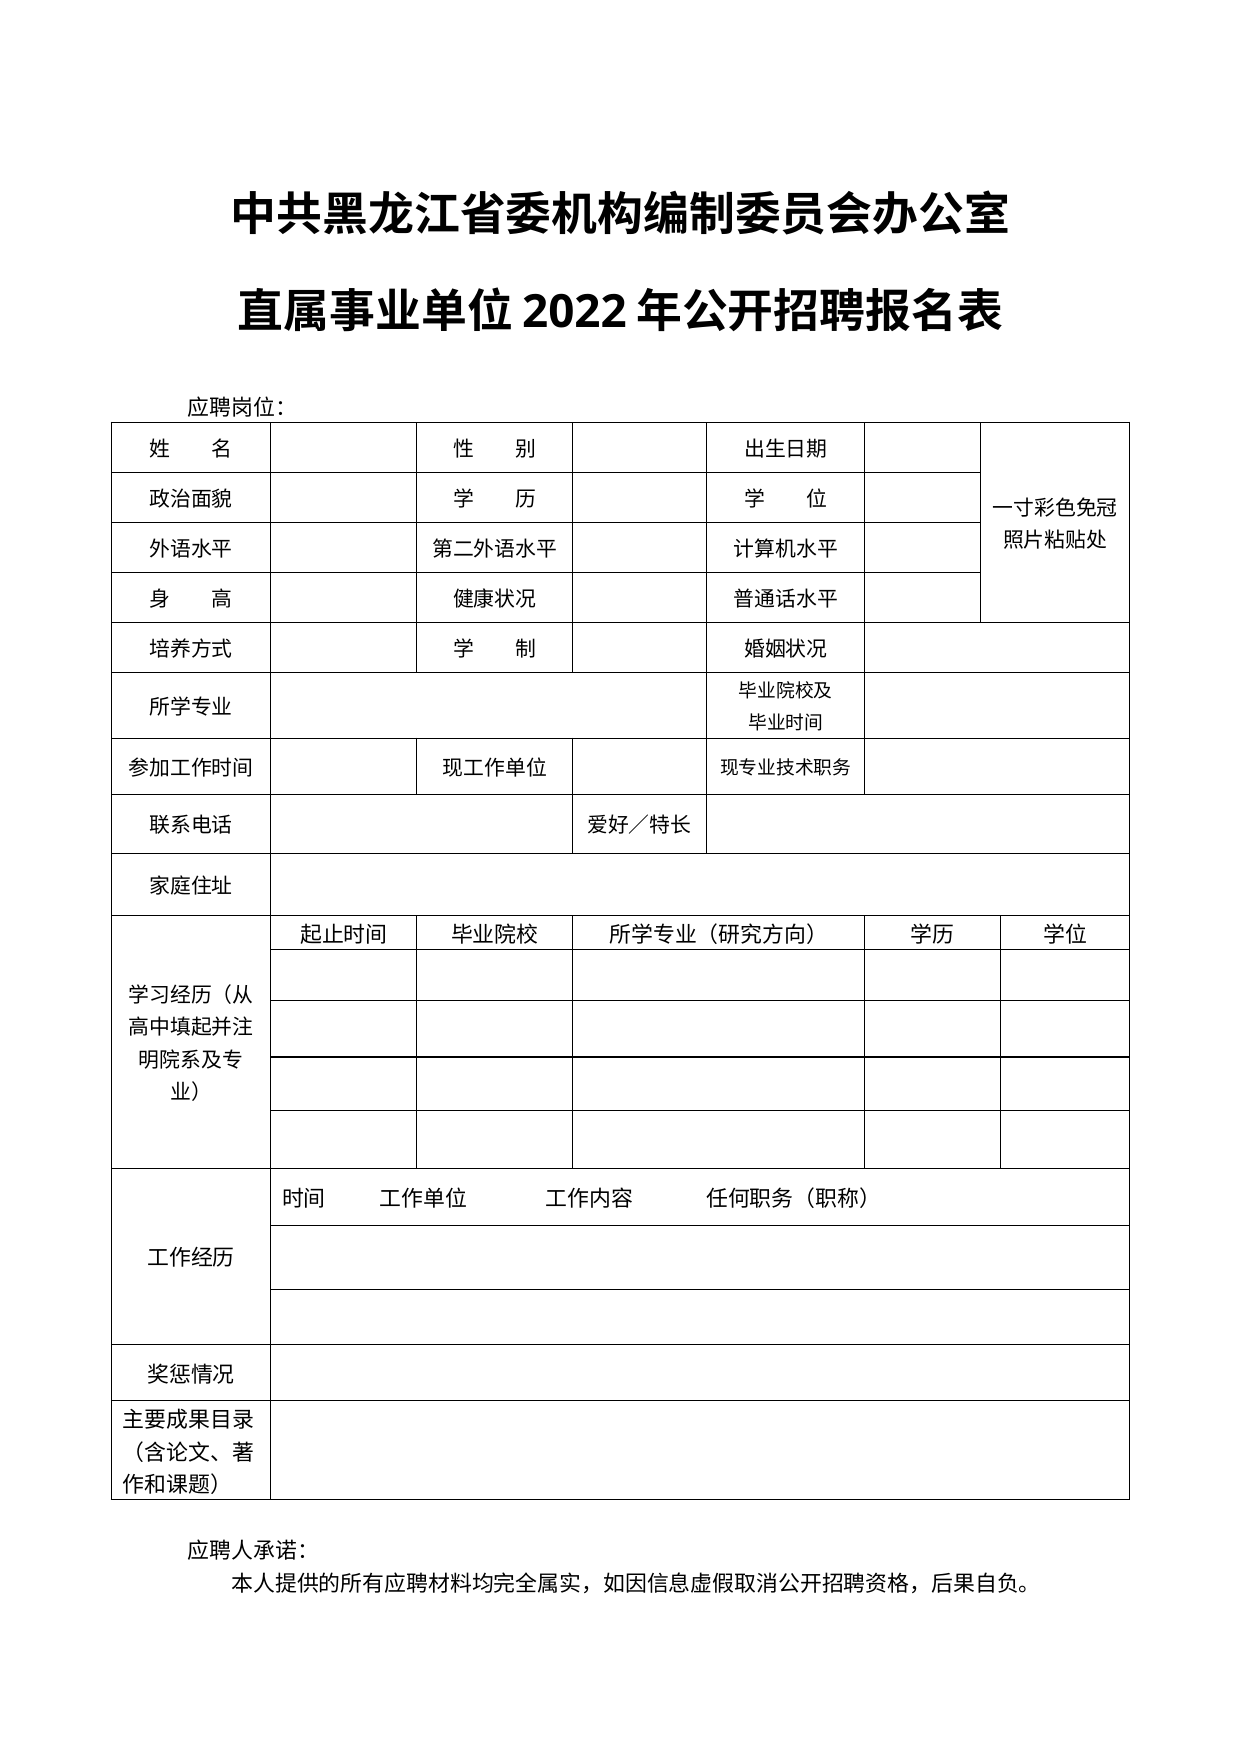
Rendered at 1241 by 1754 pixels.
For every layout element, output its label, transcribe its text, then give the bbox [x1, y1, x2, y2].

table_header [271, 423, 416, 472]
table_cell [865, 1001, 1000, 1056]
table_cell [271, 1290, 1129, 1344]
table_cell 学 制 [417, 623, 572, 672]
table_cell 毕业院校及 毕业时间 [707, 673, 864, 738]
table_header 姓 名 [112, 423, 270, 472]
table_cell [271, 854, 1129, 915]
text 本人提供的所有应聘材料均完全属实，如因信息虚假取消公开招聘资格，后果自负。 [187, 1565, 1053, 1598]
table_cell 所学专业 [112, 673, 270, 738]
table_cell [573, 1111, 864, 1167]
table_cell [271, 1111, 416, 1167]
table_cell 联系电话 [112, 795, 270, 853]
table_cell 主要成果目录（含论文、著作和课题） [112, 1401, 270, 1499]
table_cell 时间 工作单位 工作内容 任何职务（职称） [271, 1169, 1129, 1225]
table_cell [271, 473, 416, 522]
table_cell [1001, 1058, 1129, 1110]
table_cell [573, 1058, 864, 1110]
table_cell 家庭住址 [112, 854, 270, 915]
table_cell [1001, 1001, 1129, 1056]
table_cell [865, 1111, 1000, 1167]
table_cell 计算机水平 [707, 523, 864, 572]
table_cell [271, 950, 416, 1000]
table_header 性 别 [417, 423, 572, 472]
table_cell [573, 573, 706, 622]
table_cell [271, 739, 416, 794]
table_cell 奖惩情况 [112, 1345, 270, 1400]
table_cell [271, 795, 572, 853]
table_cell [865, 623, 1129, 672]
table_cell 参加工作时间 [112, 739, 270, 794]
text 中共黑龙江省委机构编制委员会办公室 [187, 162, 1053, 259]
table_cell [417, 1001, 572, 1056]
text 直属事业单位2022年公开招聘报名表 [187, 259, 1053, 357]
table_cell [271, 1401, 1129, 1499]
table_cell 现专业技术职务 [707, 739, 864, 794]
table_cell 普通话水平 [707, 573, 864, 622]
table_cell [573, 473, 706, 522]
table_cell 婚姻状况 [707, 623, 864, 672]
table_cell [271, 1226, 1129, 1289]
table_cell [271, 523, 416, 572]
table_cell [865, 523, 980, 572]
table_cell [1001, 950, 1129, 1000]
table_header [573, 423, 706, 472]
table_cell [271, 573, 416, 622]
table_cell [865, 950, 1000, 1000]
table_cell 学 位 [707, 473, 864, 522]
table_cell 所学专业（研究方向） [573, 916, 864, 949]
table_cell 现工作单位 [417, 739, 572, 794]
table_cell 外语水平 [112, 523, 270, 572]
table_cell [417, 950, 572, 1000]
table_cell [271, 673, 706, 738]
table_cell [271, 1001, 416, 1056]
table_cell [417, 1111, 572, 1167]
table_cell [573, 739, 706, 794]
table_cell [865, 673, 1129, 738]
table_cell 学历 [865, 916, 1000, 949]
table_cell 工作经历 [112, 1169, 270, 1344]
table_cell 学习经历（从高中填起并注明院系及专业） [112, 916, 270, 1167]
table_cell [573, 623, 706, 672]
table_cell 爱好／特长 [573, 795, 706, 853]
table_cell [865, 473, 980, 522]
table_header 一寸彩色免冠 照片粘贴处 [981, 423, 1129, 622]
table_cell [1001, 1111, 1129, 1167]
table_cell 起止时间 [271, 916, 416, 949]
table_cell [865, 739, 1129, 794]
table_cell 政治面貌 [112, 473, 270, 522]
table_cell 健康状况 [417, 573, 572, 622]
table_cell 毕业院校 [417, 916, 572, 949]
table_cell 身 高 [112, 573, 270, 622]
text 应聘人承诺： [187, 1533, 1053, 1565]
table_cell [573, 950, 864, 1000]
table_cell [865, 573, 980, 622]
table_cell 学位 [1001, 916, 1129, 949]
table_cell 培养方式 [112, 623, 270, 672]
table_cell 第二外语水平 [417, 523, 572, 572]
table_cell [865, 1058, 1000, 1110]
table_cell [707, 795, 1129, 853]
table_cell 学 历 [417, 473, 572, 522]
table_cell [417, 1058, 572, 1110]
table_cell [271, 1345, 1129, 1400]
table_header [865, 423, 980, 472]
table_cell [271, 623, 416, 672]
text 应聘岗位： [187, 389, 1053, 422]
table_cell [573, 1001, 864, 1056]
table_header 出生日期 [707, 423, 864, 472]
table_cell [271, 1058, 416, 1110]
table_cell [573, 523, 706, 572]
